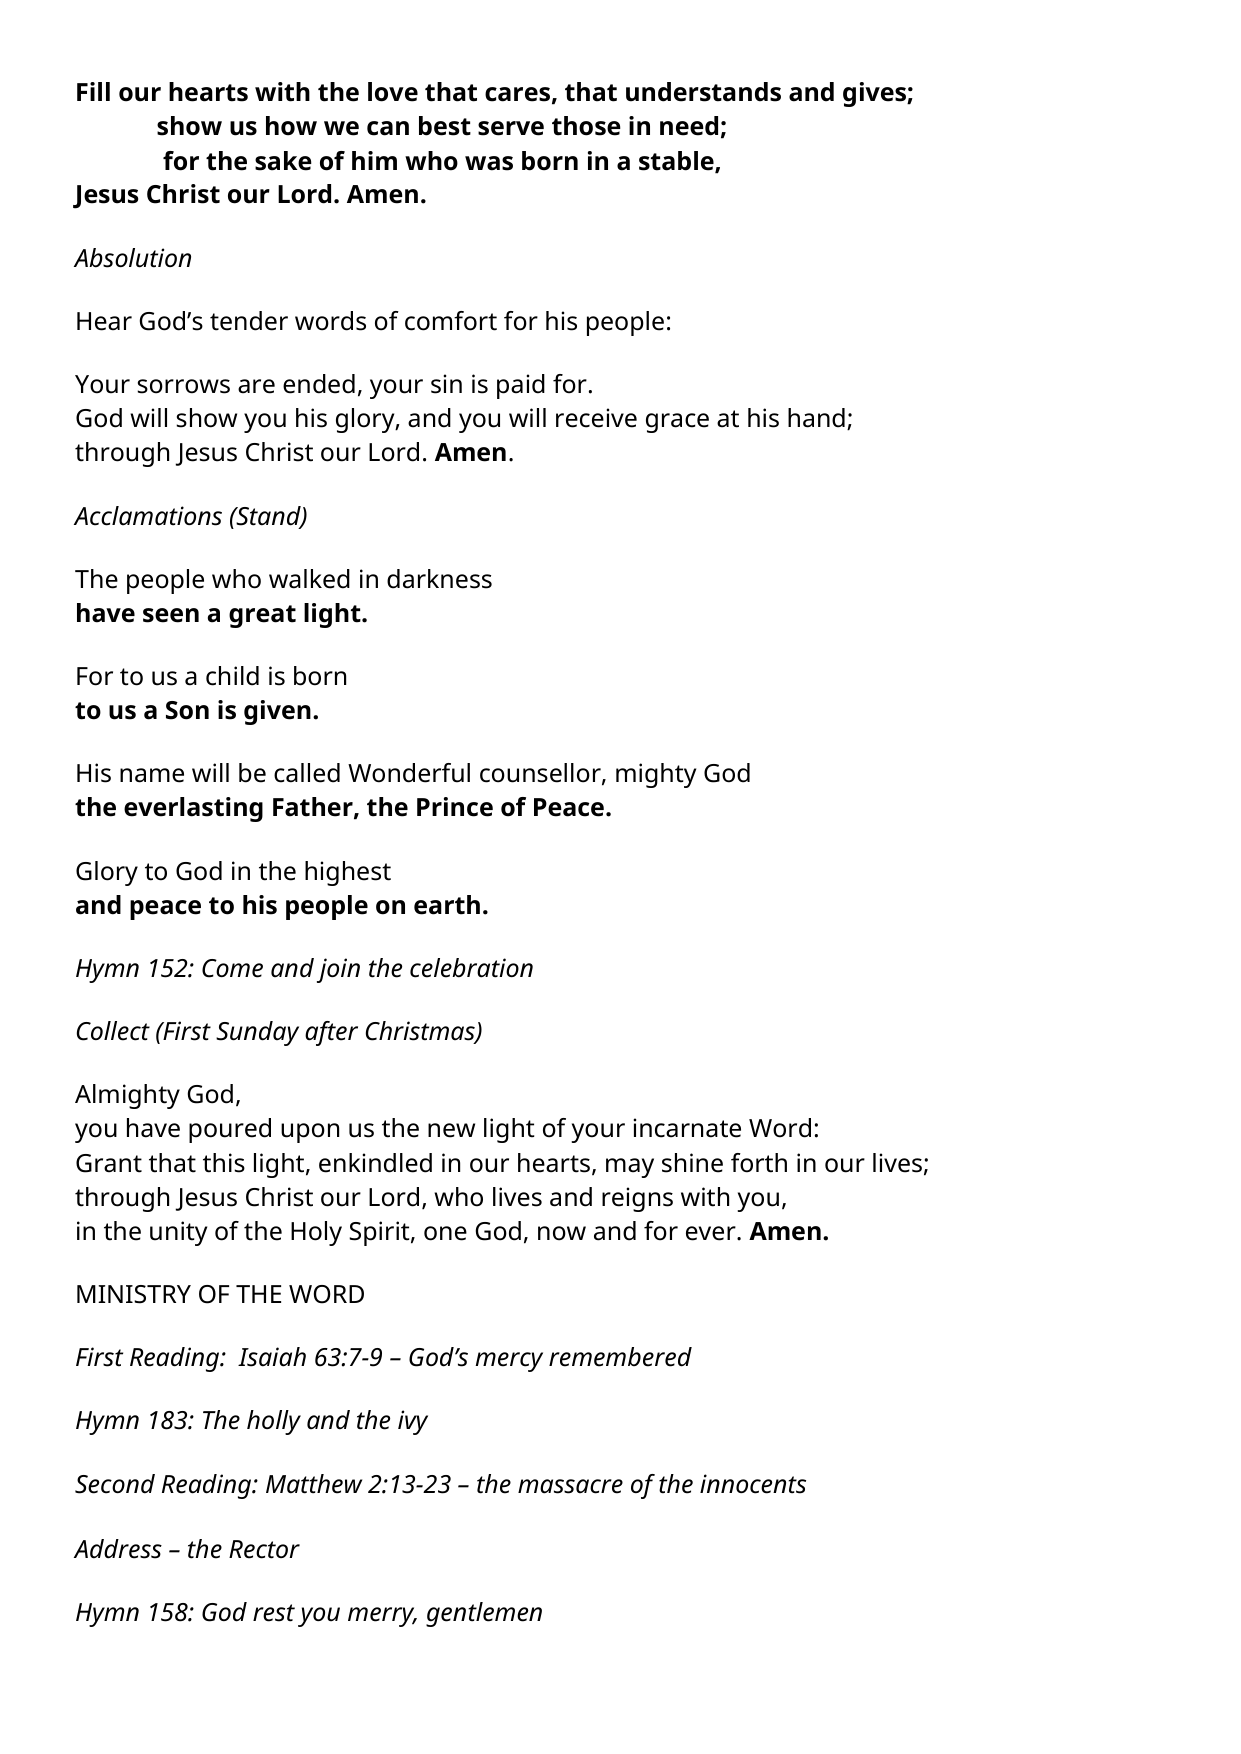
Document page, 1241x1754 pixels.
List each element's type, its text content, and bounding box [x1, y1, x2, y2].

text Almighty God, you have poured upon us the new light of your incarnate Word: Grant that this light, enkindled in our hearts, may shine forth in our lives; through Jesus Christ our Lord, who lives and reigns with you, in the unity of the Holy Spirit, one God, now and for ever. Amen. [75, 1077, 1165, 1247]
text Address – the Rector [75, 1532, 1165, 1566]
text Second Reading: Matthew 2:13-23 – the massacre of the innocents [75, 1466, 1165, 1500]
text Collect (First Sunday after Christmas) [75, 1014, 1165, 1048]
text Hymn 158: God rest you merry, gentlemen [75, 1595, 1165, 1629]
text Absolution [75, 240, 1165, 274]
text First Reading: Isaiah 63:7-9 – God’s mercy remembered [75, 1340, 1165, 1374]
text Fill our hearts with the love that cares, that understands and gives; show us how we can best serve those in need; for the sake of him who was born in a stable, Jesus Christ our Lord. Amen. [75, 75, 1165, 211]
text Your sorrows are ended, your sin is paid for. God will show you his glory, and you will receive grace at his hand; through Jesus Christ our Lord. Amen. [75, 367, 1165, 469]
text Hymn 152: Come and join the celebration [75, 951, 1165, 985]
text Hymn 183: The holly and the ivy [75, 1403, 1165, 1437]
text Hear God’s tender words of comfort for his people: [75, 304, 1165, 338]
text Acclamations (Stand) [75, 498, 1165, 532]
text Glory to God in the highest and peace to his people on earth. [75, 853, 1165, 921]
text His name will be called Wonderful counsellor, mighty God the everlasting Father, the Prince of Peace. [75, 756, 1165, 824]
text For to us a child is born to us a Son is given. [75, 659, 1165, 727]
text MINISTRY OF THE WORD [75, 1277, 1165, 1311]
text The people who walked in darkness have seen a great light. [75, 561, 1165, 629]
